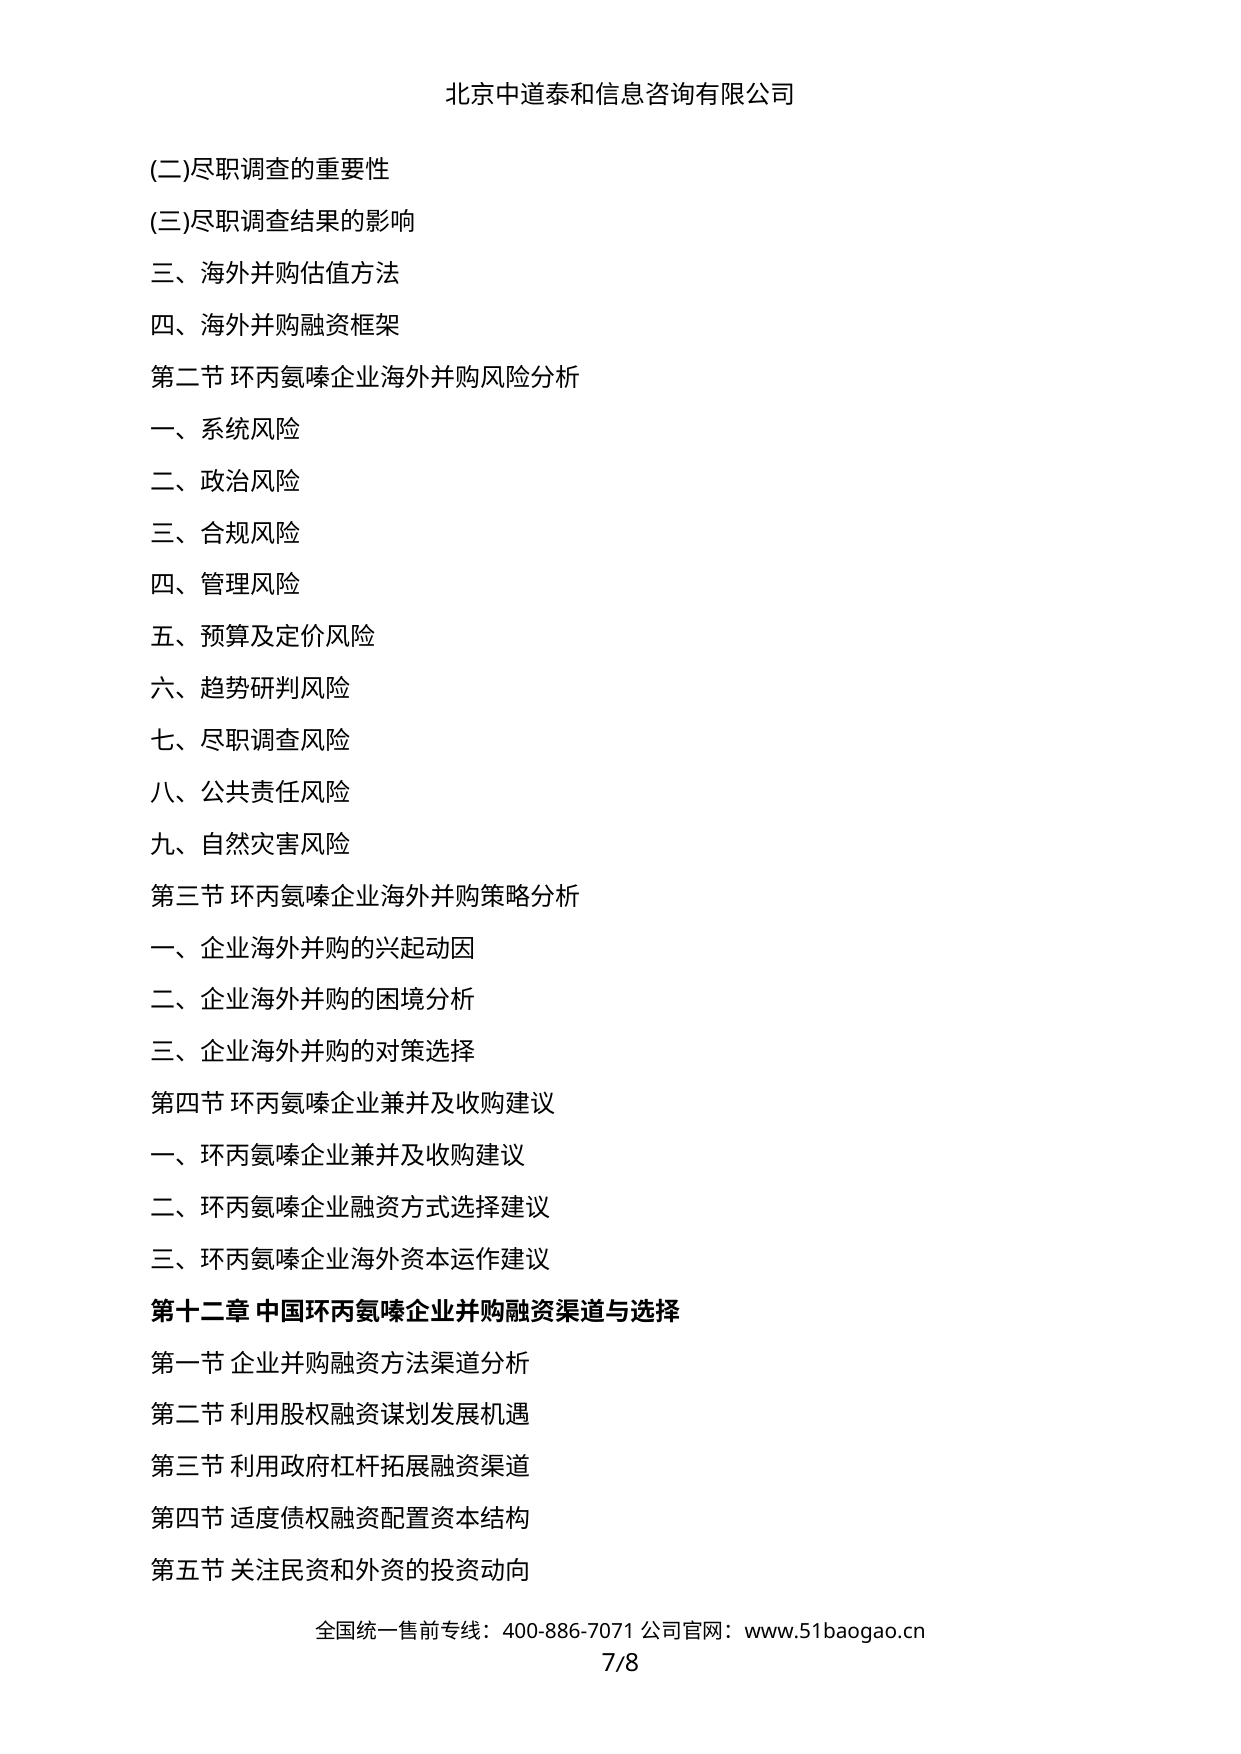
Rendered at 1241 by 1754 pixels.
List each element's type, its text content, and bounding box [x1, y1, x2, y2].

text 一、环丙氨嗪企业兼并及收购建议 [150, 1136, 1090, 1172]
text (二)尽职调查的重要性 [150, 150, 1090, 186]
text 五、预算及定价风险 [150, 617, 1090, 653]
text 二、政治风险 [150, 461, 1090, 497]
text 第五节 关注民资和外资的投资动向 [150, 1551, 1090, 1587]
text 七、尽职调查风险 [150, 721, 1090, 757]
text 一、企业海外并购的兴起动因 [150, 928, 1090, 964]
text 第四节 适度债权融资配置资本结构 [150, 1499, 1090, 1535]
text 第二节 利用股权融资谋划发展机遇 [150, 1395, 1090, 1431]
text 三、合规风险 [150, 513, 1090, 549]
text (三)尽职调查结果的影响 [150, 202, 1090, 238]
text 第三节 利用政府杠杆拓展融资渠道 [150, 1447, 1090, 1483]
text 八、公共责任风险 [150, 772, 1090, 809]
text 第三节 环丙氨嗪企业海外并购策略分析 [150, 876, 1090, 912]
text 第十二章 中国环丙氨嗪企业并购融资渠道与选择 [150, 1291, 1090, 1327]
text 九、自然灾害风险 [150, 824, 1090, 861]
text 第一节 企业并购融资方法渠道分析 [150, 1343, 1090, 1379]
text 四、海外并购融资框架 [150, 306, 1090, 342]
text 二、环丙氨嗪企业融资方式选择建议 [150, 1187, 1090, 1224]
text 三、企业海外并购的对策选择 [150, 1032, 1090, 1068]
text 六、趋势研判风险 [150, 669, 1090, 705]
text 一、系统风险 [150, 409, 1090, 446]
text 四、管理风险 [150, 565, 1090, 601]
text 第二节 环丙氨嗪企业海外并购风险分析 [150, 357, 1090, 394]
text 三、海外并购估值方法 [150, 254, 1090, 290]
text 第四节 环丙氨嗪企业兼并及收购建议 [150, 1084, 1090, 1120]
text 三、环丙氨嗪企业海外资本运作建议 [150, 1239, 1090, 1276]
text 二、企业海外并购的困境分析 [150, 980, 1090, 1016]
